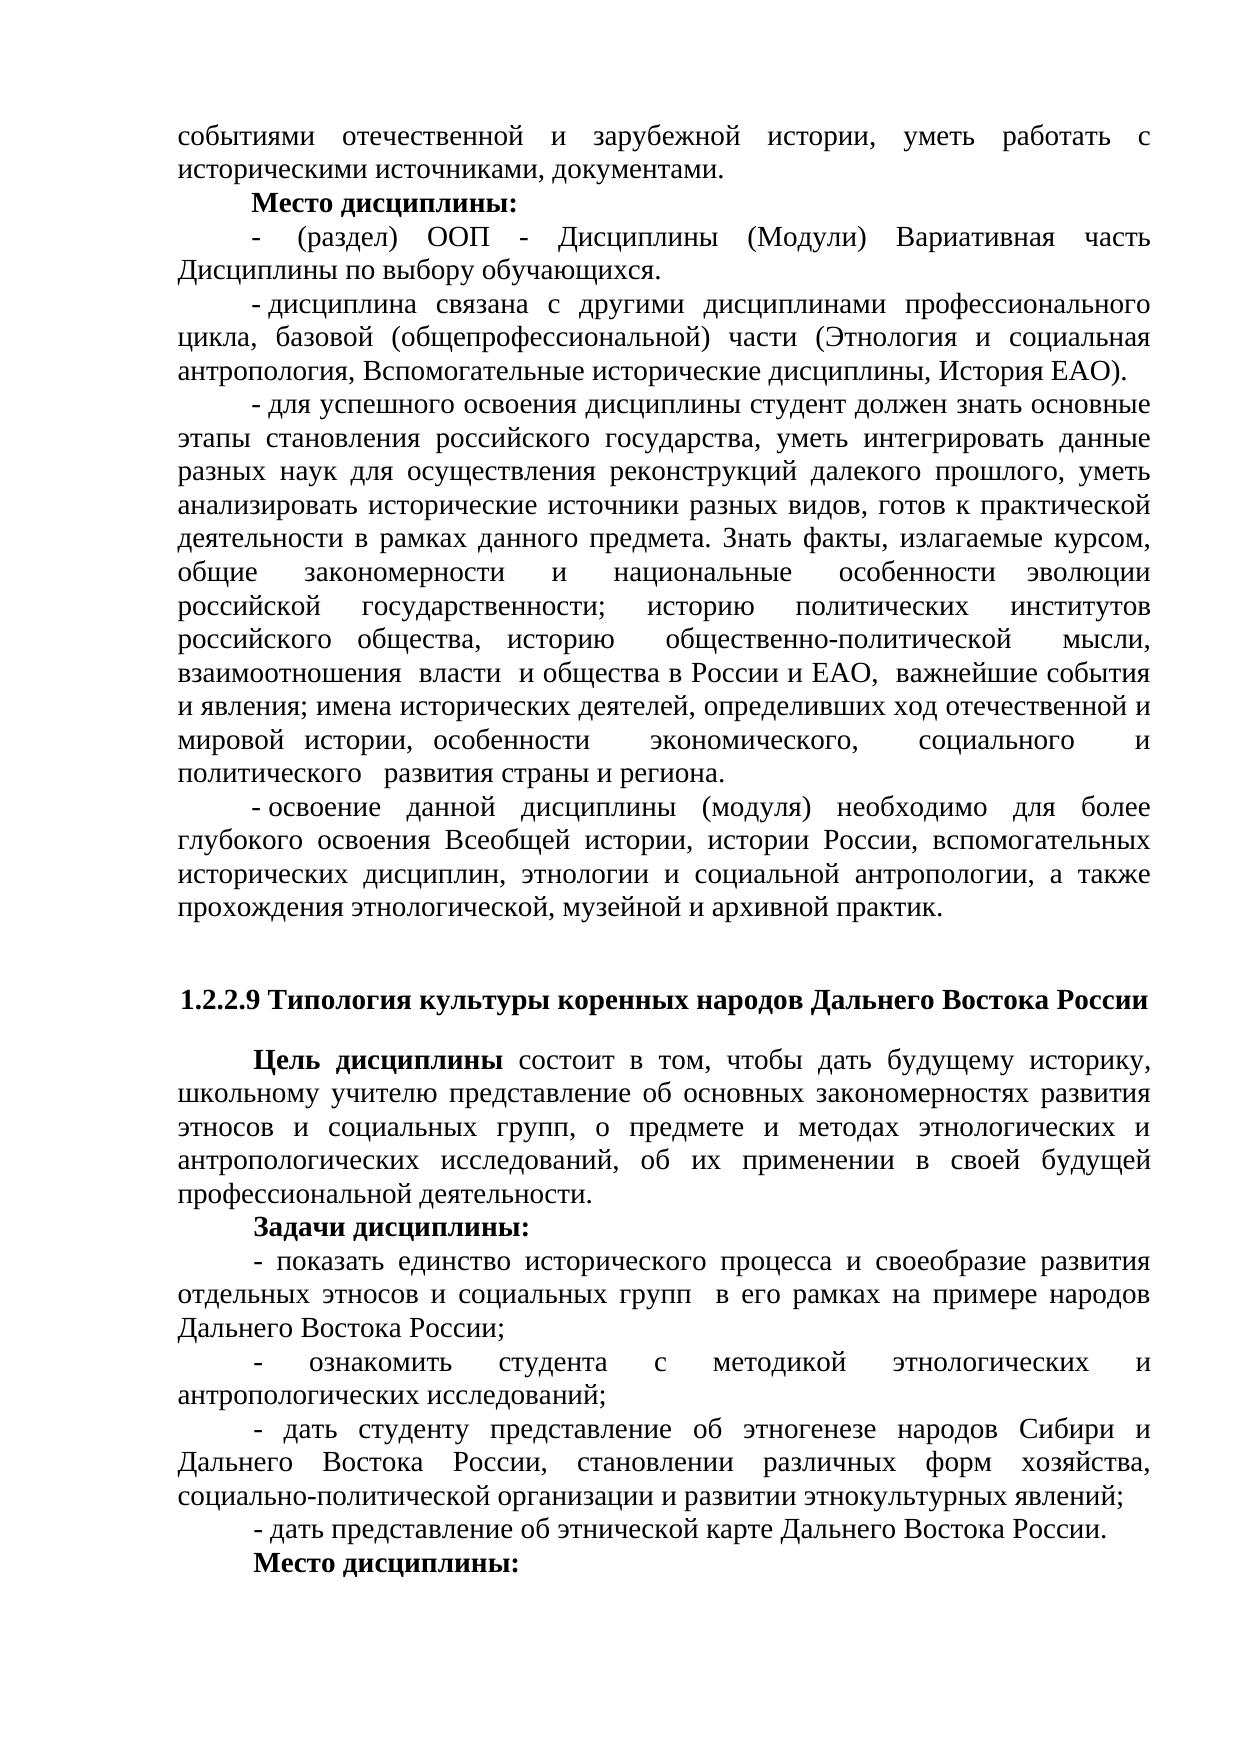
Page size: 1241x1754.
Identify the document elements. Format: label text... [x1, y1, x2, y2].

text 1.2.2.9 Типология культуры коренных народов Дальнего Востока России [177, 982, 1152, 1016]
text - для успешного освоения дисциплины студент должен знать основные этапы становления российского государства, уметь интегрировать данные разных наук для осуществления реконструкций далекого прошлого, уметь анализировать исторические источники разных видов, готов к практической деятельности в рамках данного предмета. Знать факты, излагаемые курсом, общие закономерности и национальные особенности эволюции российской государственности; историю политических институтов российского общества, историю общественно-политической мысли, взаимоотношения власти и общества в России и ЕАО, важнейшие события и явления; имена исторических деятелей, определивших ход отечественной и мировой истории, особенности экономического, социального и политического развития страны и региона. [177, 386, 1152, 789]
text - дать представление об этнической карте Дальнего Востока России. [177, 1511, 1152, 1545]
text - показать единство исторического процесса и своеобразие развития отдельных этносов и социальных групп в его рамках на примере народов Дальнего Востока России; [177, 1243, 1152, 1344]
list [177, 118, 1152, 185]
text Задачи дисциплины: [177, 1209, 1152, 1243]
text - дать студенту представление об этногенезе народов Сибири и Дальнего Востока России, становлении различных форм хозяйства, социально-политической организации и развитии этнокультурных явлений; [177, 1411, 1152, 1511]
text - ознакомить студента с методикой этнологических и антропологических исследований; [177, 1344, 1152, 1411]
text - дисциплина связана с другими дисциплинами профессионального цикла, базовой (общепрофессиональной) части (Этнология и социальная антропология, Вспомогательные исторические дисциплины, История ЕАО). [177, 286, 1152, 386]
text - (раздел) ООП - Дисциплины (Модули) Вариативная часть Дисциплины по выбору обучающихся. [177, 219, 1152, 286]
text - освоение данной дисциплины (модуля) необходимо для более глубокого освоения Всеобщей истории, истории России, вспомогательных исторических дисциплин, этнологии и социальной антропологии, а также прохождения этнологической, музейной и архивной практик. [177, 789, 1152, 923]
text Цель дисциплины состоит в том, чтобы дать будущему историку, школьному учителю представление об основных закономерностях развития этносов и социальных групп, о предмете и методах этнологических и антропологических исследований, об их применении в своей будущей профессиональной деятельности. [177, 1042, 1152, 1209]
text Место дисциплины: [177, 185, 1152, 219]
text Место дисциплины: [177, 1545, 1152, 1578]
